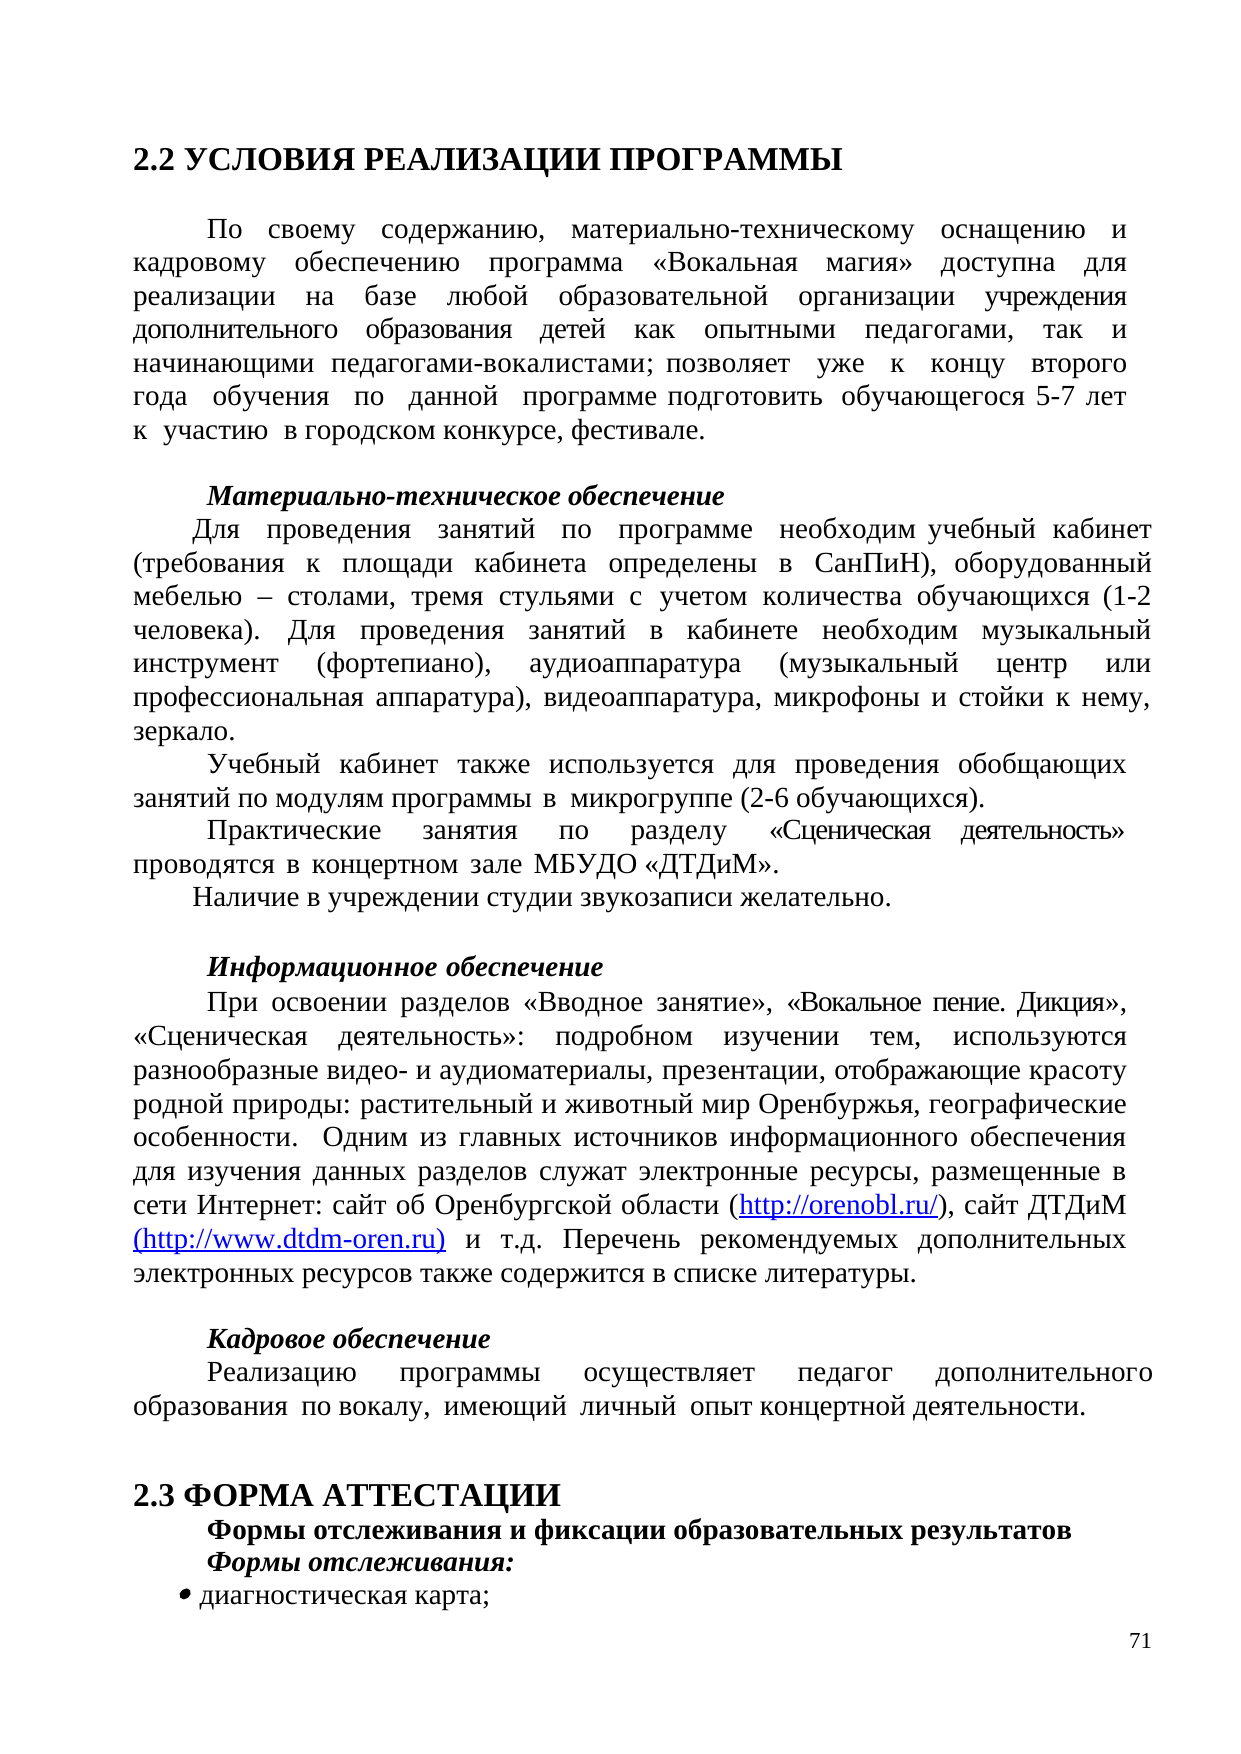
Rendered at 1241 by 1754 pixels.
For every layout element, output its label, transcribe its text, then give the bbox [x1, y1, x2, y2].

subtitle 2.2 УСЛОВИЯ РЕАЛИЗАЦИИ ПРОГРАММЫ [133, 139, 1152, 177]
text Информационное обеспечение [207, 947, 1154, 984]
text Для проведения занятий по программе необходим учебный кабинет (требования к площади кабинета определены в СанПиН), оборудованный мебелью – столами, тремя стульями с учетом количества обучающихся (1-2 человека). Для проведения занятий в кабинете необходим музыкальный инструмент (фортепиано), аудиоаппаратура (музыкальный центр или профессиональная аппаратура), видеоаппаратура, микрофоны и стойки к нему, зеркало. [133, 511, 1152, 746]
text Формы отслеживания и фиксации образовательных результатов [207, 1514, 1120, 1546]
subtitle 2.3 ФОРМА АТТЕСТАЦИИ [133, 1476, 1152, 1514]
text Практические занятия по разделу «Сценическая деятельность» проводятся в концертном зале МБУДО «ДТДиМ». [133, 813, 1127, 879]
text Реализацию программы осуществляет педагог дополнительного образования по вокалу, имеющий личный опыт концертной деятельности. [133, 1355, 1153, 1421]
text По своему содержанию, материально-техническому оснащению и кадровому обеспечению программа «Вокальная магия» доступна для реализации на базе любой образовательной организации учреждения дополнительного образования детей как опытными педагогами, так и начинающими педагогами-вокалистами; позволяет уже к концу второго года обучения по данной программе подготовить обучающегося 5-7 лет к участию в городском конкурсе, фестивале. [133, 211, 1127, 446]
list диагностическая карта; [177, 1578, 1120, 1611]
text Формы отслеживания: [207, 1546, 1120, 1578]
text Наличие в учреждении студии звукозаписи желательно. [133, 879, 1152, 913]
text Материально-техническое обеспечение [207, 479, 1154, 511]
text При освоении разделов «Вводное занятие», «Вокальное пение. Дикция», «Сценическая деятельность»: подробном изучении тем, используются разнообразные видео- и аудиоматериалы, презентации, отображающие красоту родной природы: растительный и животный мир Оренбуржья, географические особенности. Одним из главных источников информационного обеспечения для изучения данных разделов служат электронные ресурсы, размещенные в сети Интернет: сайт об Оренбургской области (http://orenobl.ru/), сайт ДТДиМ (http://www.dtdm-oren.ru) и т.д. Перечень рекомендуемых дополнительных электронных ресурсов также содержится в списке литературы. [133, 984, 1127, 1288]
text Кадровое обеспечение [207, 1323, 1154, 1355]
text Учебный кабинет также используется для проведения обобщающих занятий по модулям программы в микрогруппе (2-6 обучающихся). [133, 746, 1127, 813]
